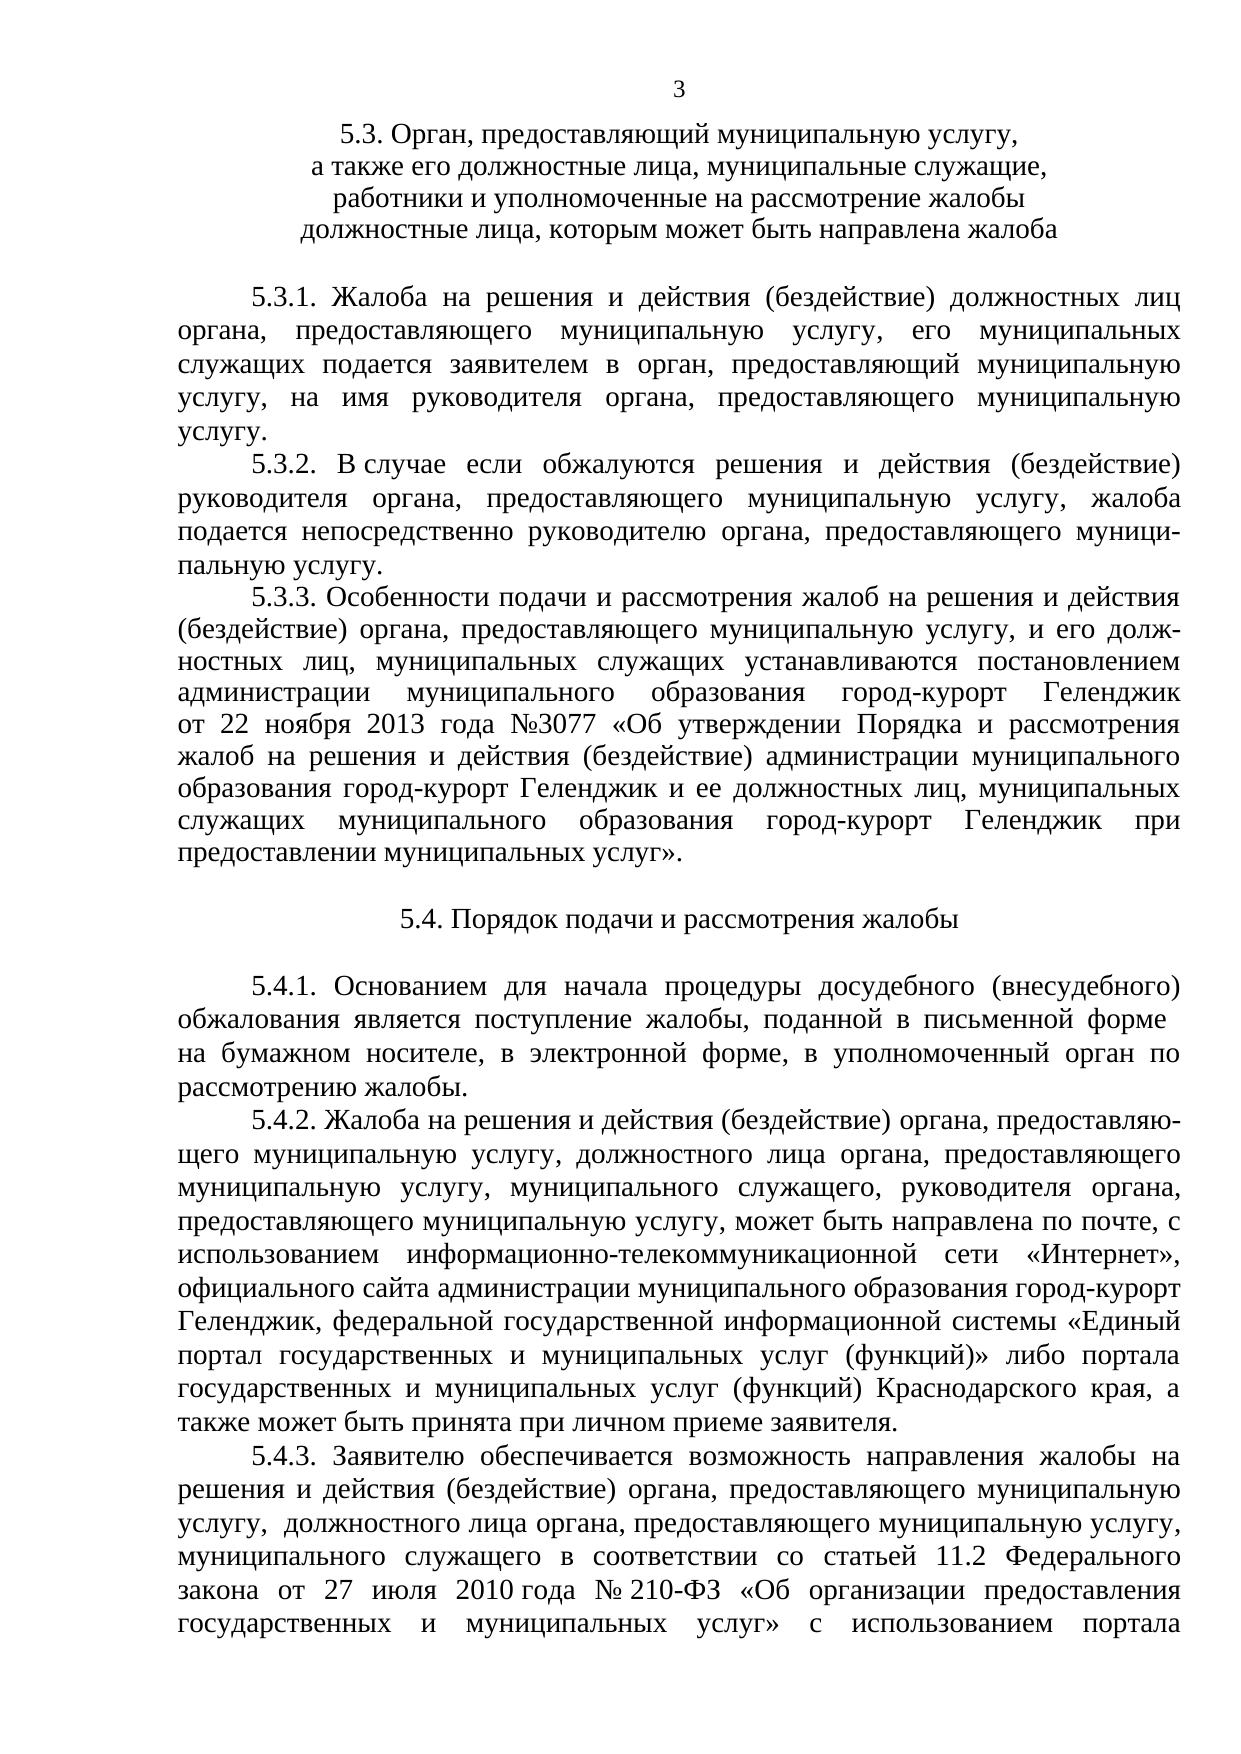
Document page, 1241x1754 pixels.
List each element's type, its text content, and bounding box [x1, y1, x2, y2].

text а также его должностные лица, муниципальные служащие, [177, 150, 1181, 182]
text 5.3. Орган, предоставляющий муниципальную услугу, [177, 118, 1181, 150]
text 5.4.1. Основанием для начала процедуры досудебного (внесудебного) обжалования является поступление жалобы, поданной в письменной форме на бумажном носителе, в электронной форме, в уполномоченный орган по рассмотрению жалобы. [177, 968, 1181, 1102]
text работники и уполномоченные на рассмотрение жалобы [177, 182, 1181, 213]
text 5.4.2. Жалоба на решения и действия (бездействие) органа, предоставляю-щего муниципальную услугу, должностного лица органа, предоставляющего муниципальную услугу, муниципального служащего, руководителя органа, предоставляющего муниципальную услугу, может быть направлена по почте, с использованием информационно-телекоммуникационной сети «Интернет», официального сайта администрации муниципального образования город-курорт Геленджик, федеральной государственной информационной системы «Единый портал государственных и муниципальных услуг (функций)» либо портала государственных и муниципальных услуг (функций) Краснодарского края, а также может быть принята при личном приеме заявителя. [177, 1102, 1181, 1438]
text 5.3.2. В случае если обжалуются решения и действия (бездействие) руководителя органа, предоставляющего муниципальную услугу, жалоба подается непосредственно руководителю органа, предоставляющего муници-пальную услугу. [177, 446, 1181, 581]
text 5.3.1. Жалоба на решения и действия (бездействие) должностных лиц органа, предоставляющего муниципальную услугу, его муниципальных служащих подается заявителем в орган, предоставляющий муниципальную услугу, на имя руководителя органа, предоставляющего муниципальную услугу. [177, 279, 1181, 446]
text должностные лица, которым может быть направлена жалоба [177, 213, 1181, 245]
text 5.3.3. Особенности подачи и рассмотрения жалоб на решения и действия (бездействие) органа, предоставляющего муниципальную услугу, и его долж-ностных лиц, муниципальных служащих устанавливаются постановлением администрации муниципального образования город-курорт Геленджик от 22 ноября 2013 года №3077 «Об утверждении Порядка и рассмотрения жалоб на решения и действия (бездействие) администрации муниципального образования город-курорт Геленджик и ее должностных лиц, муниципальных служащих муниципального образования город-курорт Геленджик при предоставлении муниципальных услуг». [177, 581, 1181, 867]
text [177, 1438, 1181, 1639]
text 5.4. Порядок подачи и рассмотрения жалобы [177, 901, 1181, 934]
